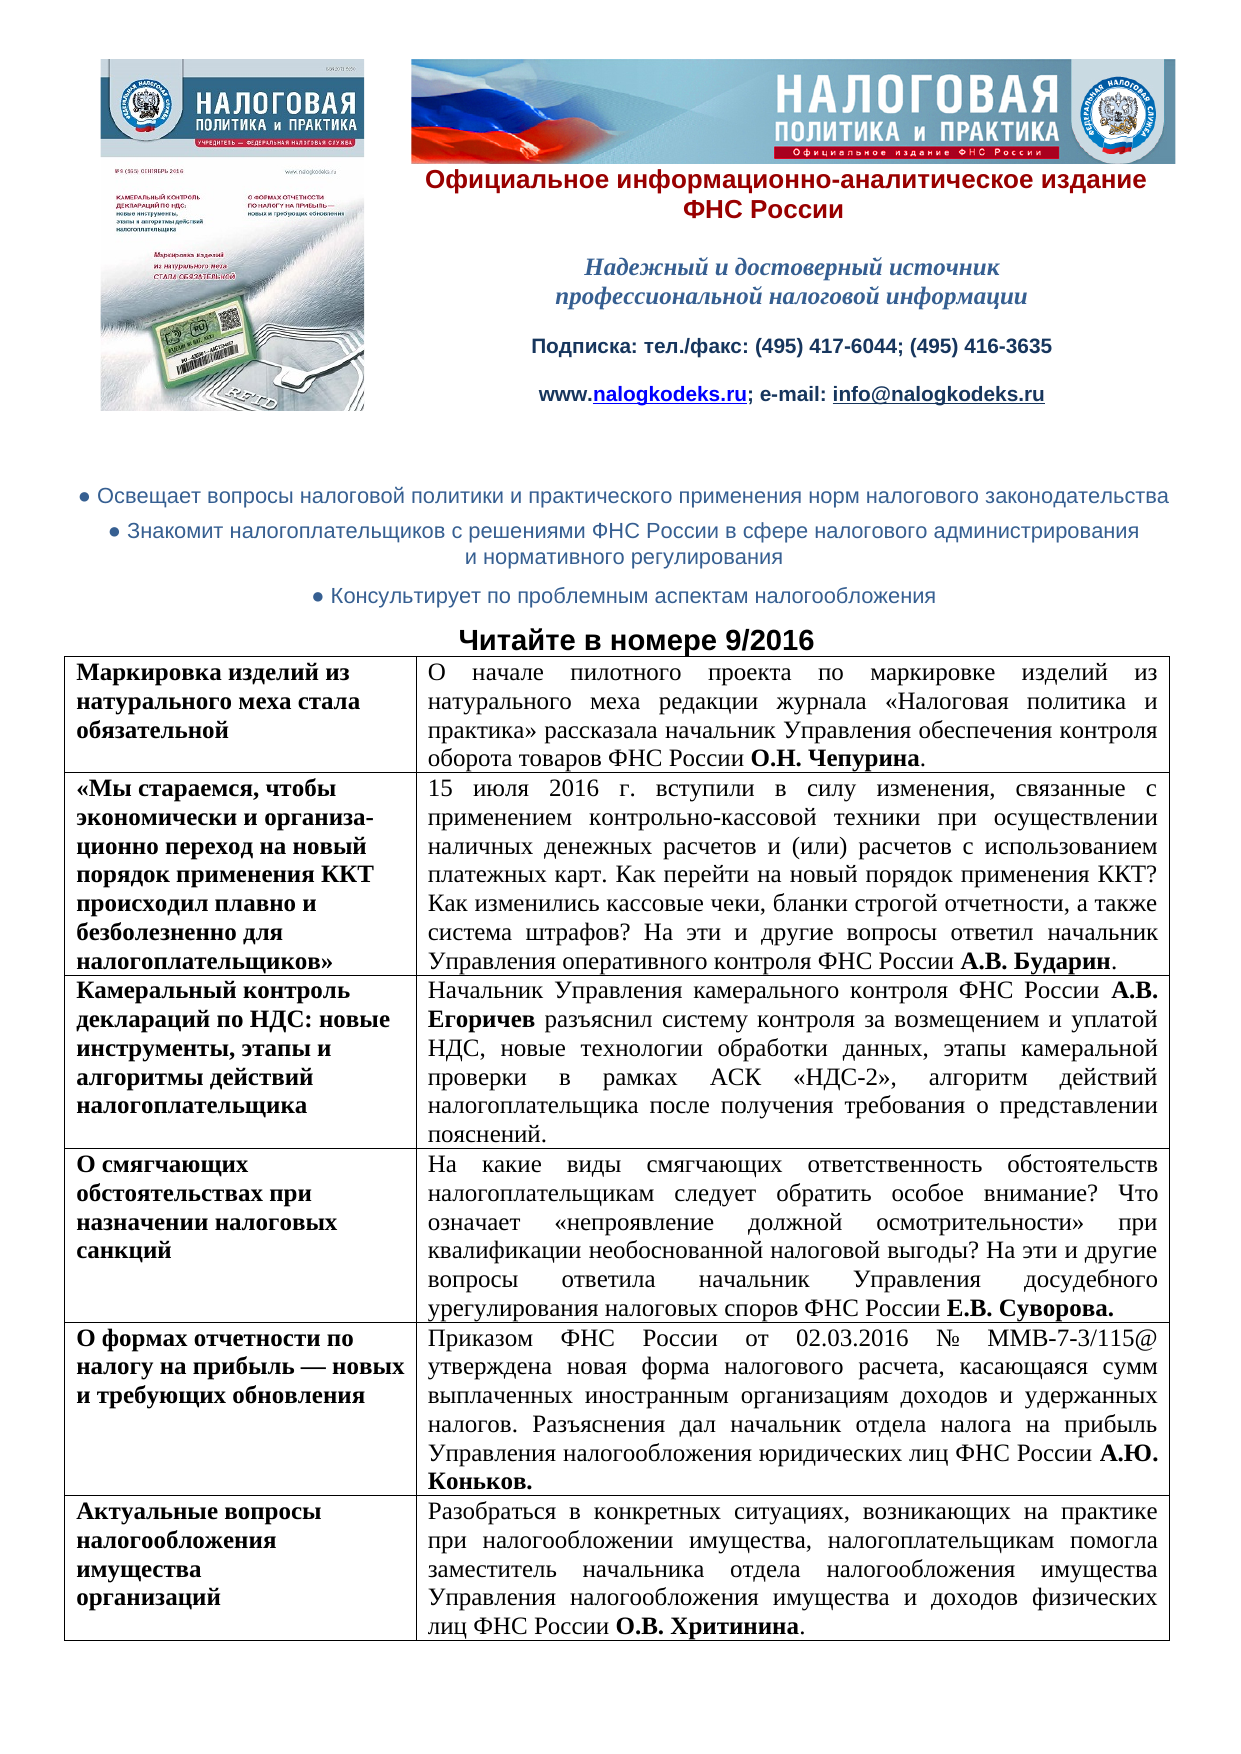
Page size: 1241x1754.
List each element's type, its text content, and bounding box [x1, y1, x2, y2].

table_header О начале пилотного проекта по маркировке изделий из натурального меха редакции журнала «Налоговая политика и практика» рассказала начальник Управления обеспечения контроля оборота товаров ФНС России О.Н. Чепурина. [417, 657, 1169, 772]
table_cell Актуальные вопросы налогообложения имущества организаций [65, 1496, 416, 1640]
table_cell Камеральный контроль деклараций по НДС: новые инструменты, этапы и алгоритмы действий налогоплательщика [65, 976, 416, 1148]
table_cell 15 июля 2016 г. вступили в силу изменения, связанные с применением контрольно-кассовой техники при осуществлении наличных денежных расчетов и (или) расчетов с использованием платежных карт. Как перейти на новый порядок применения ККТ? Как изменились кассовые чеки, бланки строгой отчетности, а также система штрафов? На эти и другие вопросы ответил начальник Управления оперативного контроля ФНС России А.В. Бударин. [417, 773, 1169, 974]
table_cell Разобраться в конкретных ситуациях, возникающих на практике при налогообложении имущества, налогоплательщикам помогла заместитель начальника отдела налогообложения имущества Управления налогообложения имущества и доходов физических лиц ФНС России О.В. Хритинина. [417, 1496, 1169, 1640]
table_cell О формах отчетности по налогу на прибыль — новых и требующих обновления [65, 1323, 416, 1495]
table_cell Начальник Управления камерального контроля ФНС России А.В. Егоричев разъяснил систему контроля за возмещением и уплатой НДС, новые технологии обработки данных, этапы камеральной проверки в рамках АСК «НДС-2», алгоритм действий налогоплательщика после получения требования о представлении пояснений. [417, 976, 1169, 1148]
picture [100, 59, 365, 411]
table_header Маркировка изделий из натурального меха стала обязательной [65, 657, 416, 772]
table_cell О смягчающих обстоятельствах при назначении налоговых санкций [65, 1149, 416, 1322]
text Читайте в номере 9/2016 [121, 623, 1152, 656]
table_cell «Мы стараемся, чтобы экономически и организа-ционно переход на новый порядок применения ККТ происходил плавно и безболезненно для налогоплательщиков» [65, 773, 416, 974]
table_cell ● Освещает вопросы налоговой политики и практического применения норм налогового законодательства ● Знакомит налогоплательщиков с решениями ФНС России в сфере налогового администрирования и нормативного регулирования ● Консультирует по проблемным аспектам налогообложения [65, 459, 1183, 623]
table_cell На какие виды смягчающих ответственность обстоятельств налогоплательщикам следует обратить особое внимание? Что означает «непроявление должной осмотрительности» при квалификации необоснованной налоговой выгоды? На эти и другие вопросы ответила начальник Управления досудебного урегулирования налоговых споров ФНС России Е.В. Суворова. [417, 1149, 1169, 1322]
table_cell Приказом ФНС России от 02.03.2016 № ММВ-7-3/115@ утверждена новая форма налогового расчета, касающаяся сумм выплаченных иностранным организациям доходов и удержанных налогов. Разъяснения дал начальник отдела налога на прибыль Управления налогообложения юридических лиц ФНС России А.Ю. Коньков. [417, 1323, 1169, 1495]
table_header [65, 59, 400, 458]
picture [411, 59, 1176, 164]
table_header Официальное информационно-аналитическое издание ФНС России Надежный и достоверный источник профессиональной налоговой информации Подписка: тел./факс: (495) 417-6044; (495) 416-3635 www.nalogkodeks.ru; e-mail: info@nalogkodeks.ru [400, 59, 1183, 458]
